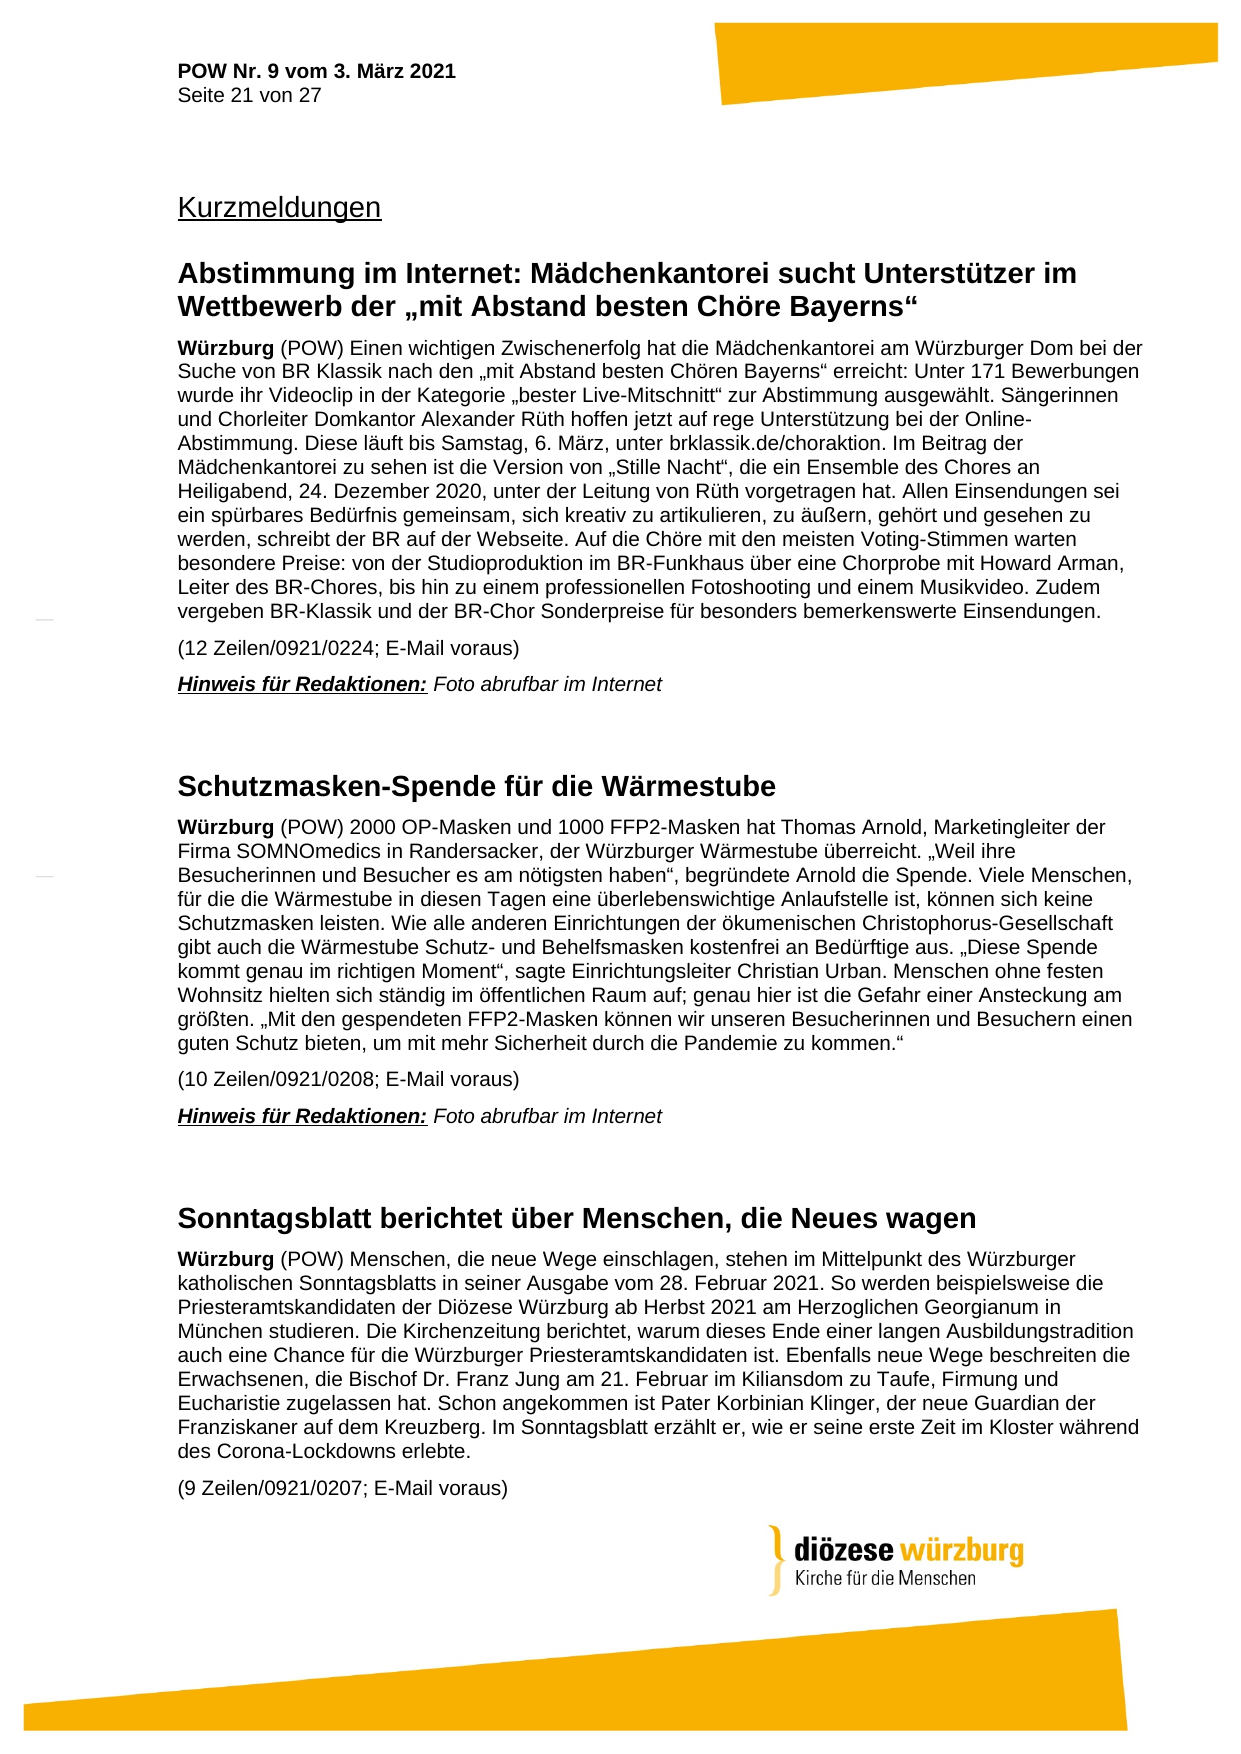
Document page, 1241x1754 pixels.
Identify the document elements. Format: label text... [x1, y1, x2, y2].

text (12 Zeilen/0921/0224; E-Mail voraus) [177, 635, 1152, 659]
text Abstimmung im Internet: Mädchenkantorei sucht Unterstützer im Wettbewerb der „mit Abstand besten Chöre Bayerns“ [177, 256, 1152, 323]
subtitle Sonntagsblatt berichtet über Menschen, die Neues wagen [177, 1201, 1152, 1235]
text Hinweis für Redaktionen: Foto abrufbar im Internet [177, 1104, 1152, 1128]
text Würzburg (POW) Einen wichtigen Zwischenerfolg hat die Mädchenkantorei am Würzburger Dom bei der Suche von BR Klassik nach den „mit Abstand besten Chören Bayerns“ erreicht: Unter 171 Bewerbungen wurde ihr Videoclip in der Kategorie „bester Live-Mitschnitt“ zur Abstimmung ausgewählt. Sängerinnen und Chorleiter Domkantor Alexander Rüth hoffen jetzt auf rege Unterstützung bei der Online-Abstimmung. Diese läuft bis Samstag, 6. März, unter brklassik.de/choraktion. Im Beitrag der Mädchenkantorei zu sehen ist die Version von „Stille Nacht“, die ein Ensemble des Chores an Heiligabend, 24. Dezember 2020, unter der Leitung von Rüth vorgetragen hat. Allen Einsendungen sei ein spürbares Bedürfnis gemeinsam, sich kreativ zu artikulieren, zu äußern, gehört und gesehen zu werden, schreibt der BR auf der Webseite. Auf die Chöre mit den meisten Voting-Stimmen warten besondere Preise: von der Studioproduktion im BR-Funkhaus über eine Chorprobe mit Howard Arman, Leiter des BR-Chores, bis hin zu einem professionellen Fotoshooting und einem Musikvideo. Zudem vergeben BR-Klassik und der BR-Chor Sonderpreise für besonders bemerkenswerte Einsendungen. [177, 335, 1152, 623]
text Würzburg (POW) Menschen, die neue Wege einschlagen, stehen im Mittelpunkt des Würzburger katholischen Sonntagsblatts in seiner Ausgabe vom 28. Februar 2021. So werden beispielsweise die Priesteramtskandidaten der Diözese Würzburg ab Herbst 2021 am Herzoglichen Georgianum in München studieren. Die Kirchenzeitung berichtet, warum dieses Ende einer langen Ausbildungstradition auch eine Chance für die Würzburger Priesteramtskandidaten ist. Ebenfalls neue Wege beschreiten die Erwachsenen, die Bischof Dr. Franz Jung am 21. Februar im Kiliansdom zu Taufe, Firmung und Eucharistie zugelassen hat. Schon angekommen ist Pater Korbinian Klinger, der neue Guardian der Franziskaner auf dem Kreuzberg. Im Sonntagsblatt erzählt er, wie er seine erste Zeit im Kloster während des Corona-Lockdowns erlebte. [177, 1247, 1152, 1463]
text Kurzmeldungen [177, 190, 1152, 223]
text (10 Zeilen/0921/0208; E-Mail voraus) [177, 1067, 1152, 1091]
picture [0, 0, 1241, 1754]
text (9 Zeilen/0921/0207; E-Mail voraus) [177, 1475, 1152, 1499]
text Hinweis für Redaktionen: Foto abrufbar im Internet [177, 672, 1152, 696]
text Würzburg (POW) 2000 OP-Masken und 1000 FFP2-Masken hat Thomas Arnold, Marketingleiter der Firma SOMNOmedics in Randersacker, der Würzburger Wärmestube überreicht. „Weil ihre Besucherinnen und Besucher es am nötigsten haben“, begründete Arnold die Spende. Viele Menschen, für die die Wärmestube in diesen Tagen eine überlebenswichtige Anlaufstelle ist, können sich keine Schutzmasken leisten. Wie alle anderen Einrichtungen der ökumenischen Christophorus-Gesellschaft gibt auch die Wärmestube Schutz- und Behelfsmasken kostenfrei an Bedürftige aus. „Diese Spende kommt genau im richtigen Moment“, sagte Einrichtungsleiter Christian Urban. Menschen ohne festen Wohnsitz hielten sich ständig im öffentlichen Raum auf; genau hier ist die Gefahr einer Ansteckung am größten. „Mit den gespendeten FFP2-Masken können wir unseren Besucherinnen und Besuchern einen guten Schutz bieten, um mit mehr Sicherheit durch die Pandemie zu kommen.“ [177, 815, 1152, 1055]
subtitle Schutzmasken-Spende für die Wärmestube [177, 769, 1152, 803]
